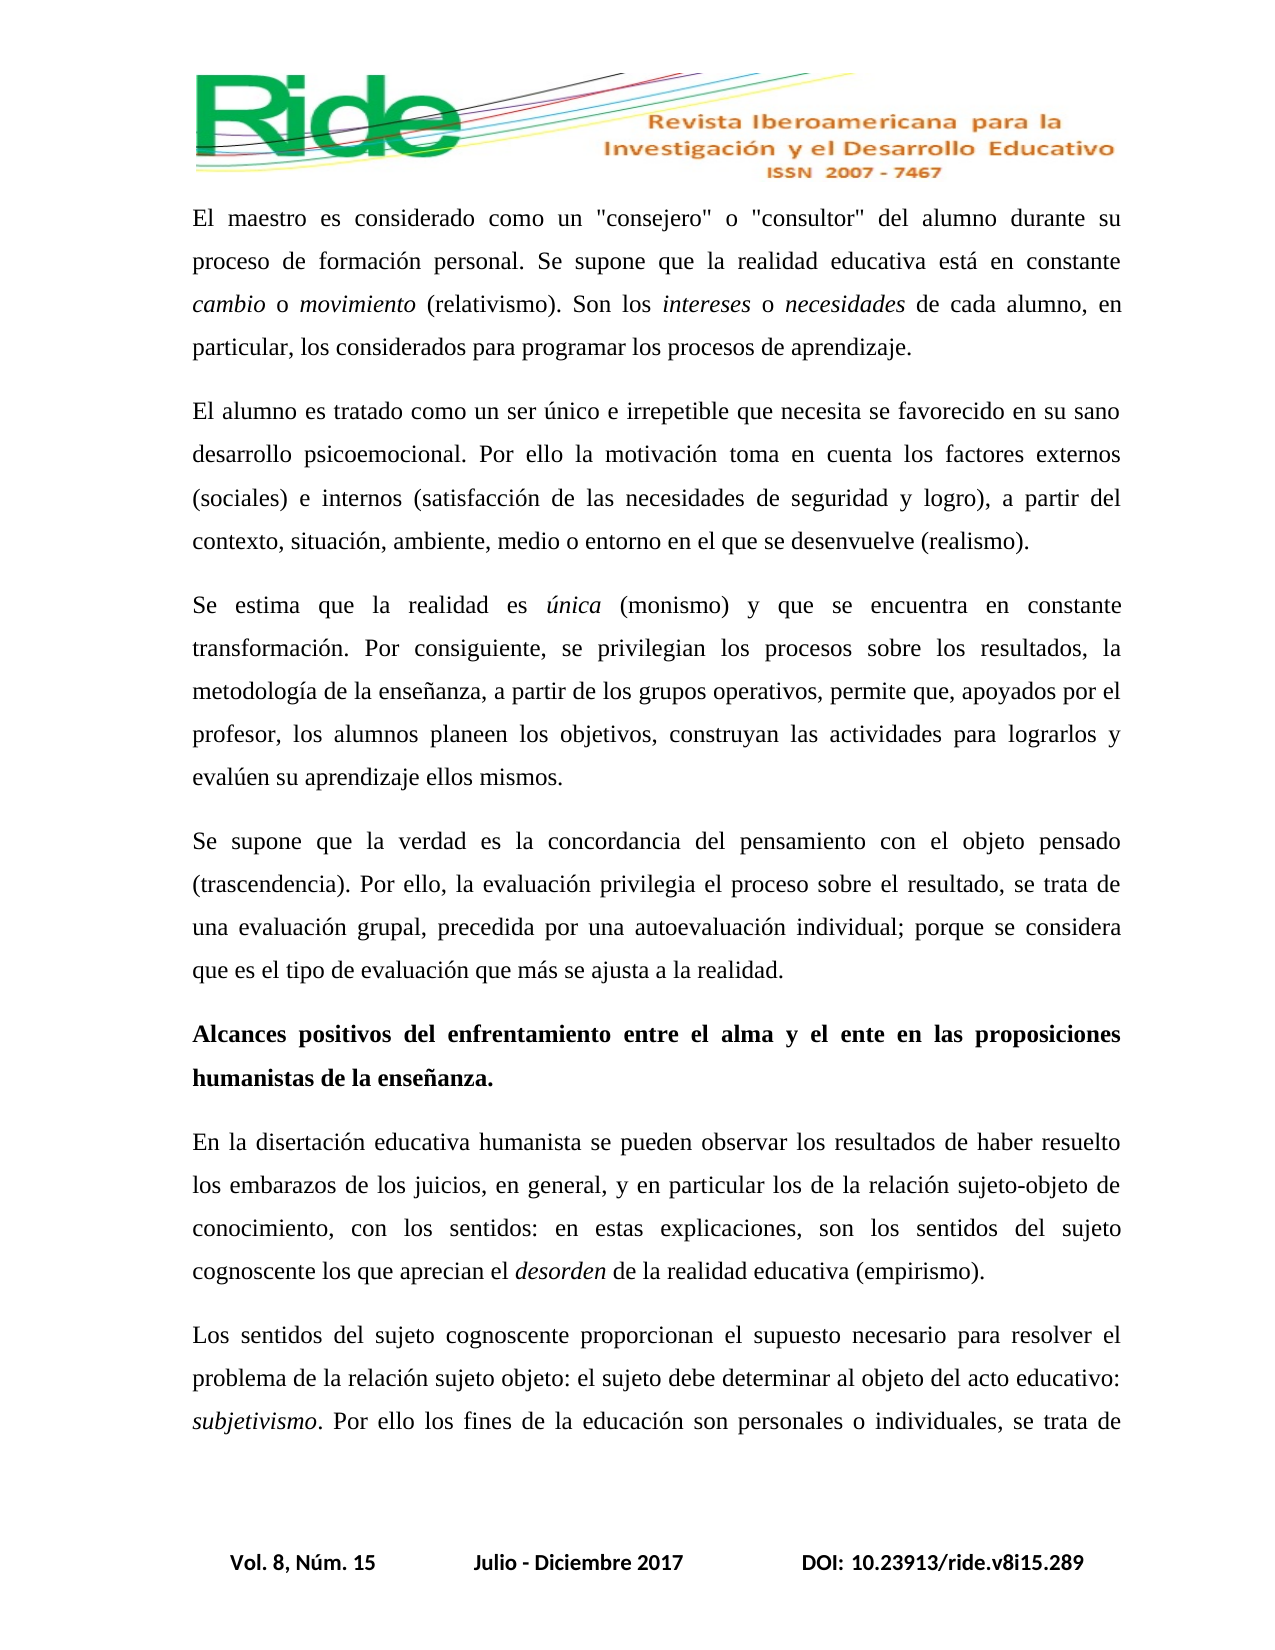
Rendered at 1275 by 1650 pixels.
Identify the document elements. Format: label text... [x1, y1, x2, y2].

text En la disertación educativa humanista se pueden observar los resultados de haber resuelto los embarazos de los juicios, en general, y en particular los de la relación sujeto-objeto de conocimiento, con los sentidos: en estas explicaciones, son los sentidos del sujeto cognoscente los que aprecian el desorden de la realidad educativa (empirismo). [192, 1127, 1122, 1285]
text El alumno es tratado como un ser único e irrepetible que necesita se favorecido en su sano desarrollo psicoemocional. Por ello la motivación toma en cuenta los factores externos (sociales) e internos (satisfacción de las necesidades de seguridad y logro), a partir del contexto, situación, ambiente, medio o entorno en el que se desenvuelve (realismo). [192, 396, 1122, 554]
text Se supone que la verdad es la concordancia del pensamiento con el objeto pensado (trascendencia). Por ello, la evaluación privilegia el proceso sobre el resultado, se trata de una evaluación grupal, precedida por una autoevaluación individual; porque se considera que es el tipo de evaluación que más se ajusta a la realidad. [192, 826, 1122, 984]
text El maestro es considerado como un "consejero" o "consultor" del alumno durante su proceso de formación personal. Se supone que la realidad educativa está en constante cambio o movimiento (relativismo). Son los intereses o necesidades de cada alumno, en particular, los considerados para programar los procesos de aprendizaje. [192, 203, 1122, 361]
text Alcances positivos del enfrentamiento entre el alma y el ente en las proposiciones humanistas de la enseñanza. [192, 1019, 1122, 1091]
text Se estima que la realidad es única (monismo) y que se encuentra en constante transformación. Por consiguiente, se privilegian los procesos sobre los resultados, la metodología de la enseñanza, a partir de los grupos operativos, permite que, apoyados por el profesor, los alumnos planeen los objetivos, construyan las actividades para lograrlos y evalúen su aprendizaje ellos mismos. [192, 590, 1122, 791]
picture [196, 73, 1118, 182]
